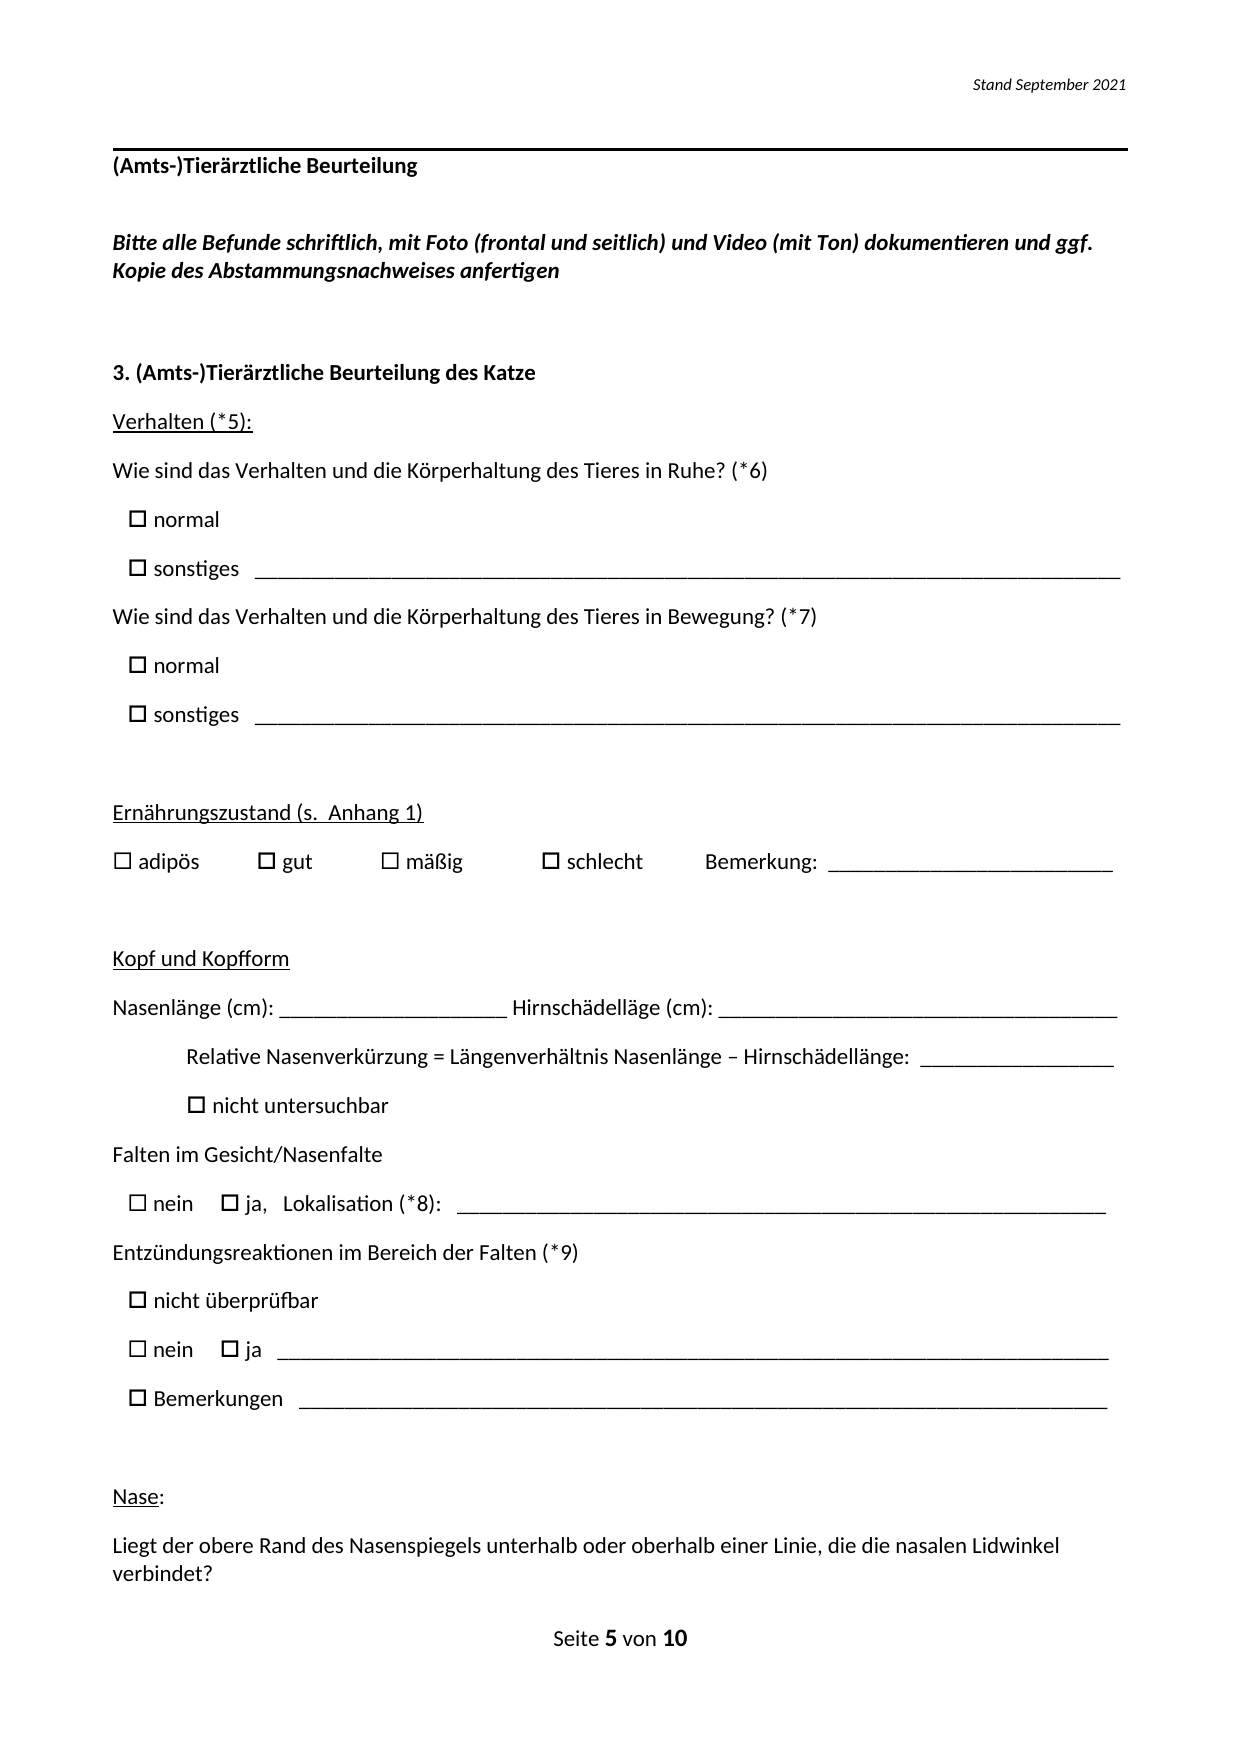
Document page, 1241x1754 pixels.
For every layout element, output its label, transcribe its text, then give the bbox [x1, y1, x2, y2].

text sonstiges ____________________________________________________________________________ [127, 700, 1128, 728]
text Relative Nasenverkürzung = Längenverhältnis Nasenlänge – Hirnschädellänge: _________________ [112, 1042, 1128, 1070]
text Bitte alle Befunde schriftlich, mit Foto (frontal und seitlich) und Video (mit Ton) dokumentieren und ggf. Kopie des Abstammungsnachweises anfertigen [112, 228, 1128, 284]
text Bemerkungen _______________________________________________________________________ [127, 1384, 1128, 1412]
text normal [127, 505, 1128, 533]
text nein ja _________________________________________________________________________ [127, 1335, 1128, 1363]
text Kopf und Kopfform [112, 944, 1128, 972]
text Falten im Gesicht/Nasenfalte [112, 1140, 1128, 1168]
list 3. (Amts-)Tierärztliche Beurteilung des Katze [112, 358, 1128, 386]
text Liegt der obere Rand des Nasenspiegels unterhalb oder oberhalb einer Linie, die die nasalen Lidwinkel verbindet? [112, 1531, 1128, 1587]
text nicht überprüfbar [127, 1286, 1128, 1314]
text nicht untersuchbar [112, 1091, 1128, 1119]
text Verhalten (*5): [112, 407, 1128, 435]
list (Amts-)Tierärztliche Beurteilung [112, 151, 1128, 179]
text Wie sind das Verhalten und die Körperhaltung des Tieres in Ruhe? (*6) [112, 456, 1128, 484]
text sonstiges ____________________________________________________________________________ [127, 554, 1128, 582]
text Nase: [112, 1482, 1128, 1510]
text normal [127, 651, 1128, 679]
text adipös gut mäßig schlecht Bemerkung: _________________________ [112, 847, 1128, 875]
text Nasenlänge (cm): ____________________ Hirnschädelläge (cm): ___________________________________ [112, 993, 1128, 1021]
text Wie sind das Verhalten und die Körperhaltung des Tieres in Bewegung? (*7) [112, 602, 1128, 631]
text nein ja, Lokalisation (*8): _________________________________________________________ [127, 1189, 1128, 1217]
text Entzündungsreaktionen im Bereich der Falten (*9) [112, 1238, 1128, 1266]
text Ernährungszustand (s. Anhang 1) [112, 798, 1128, 826]
